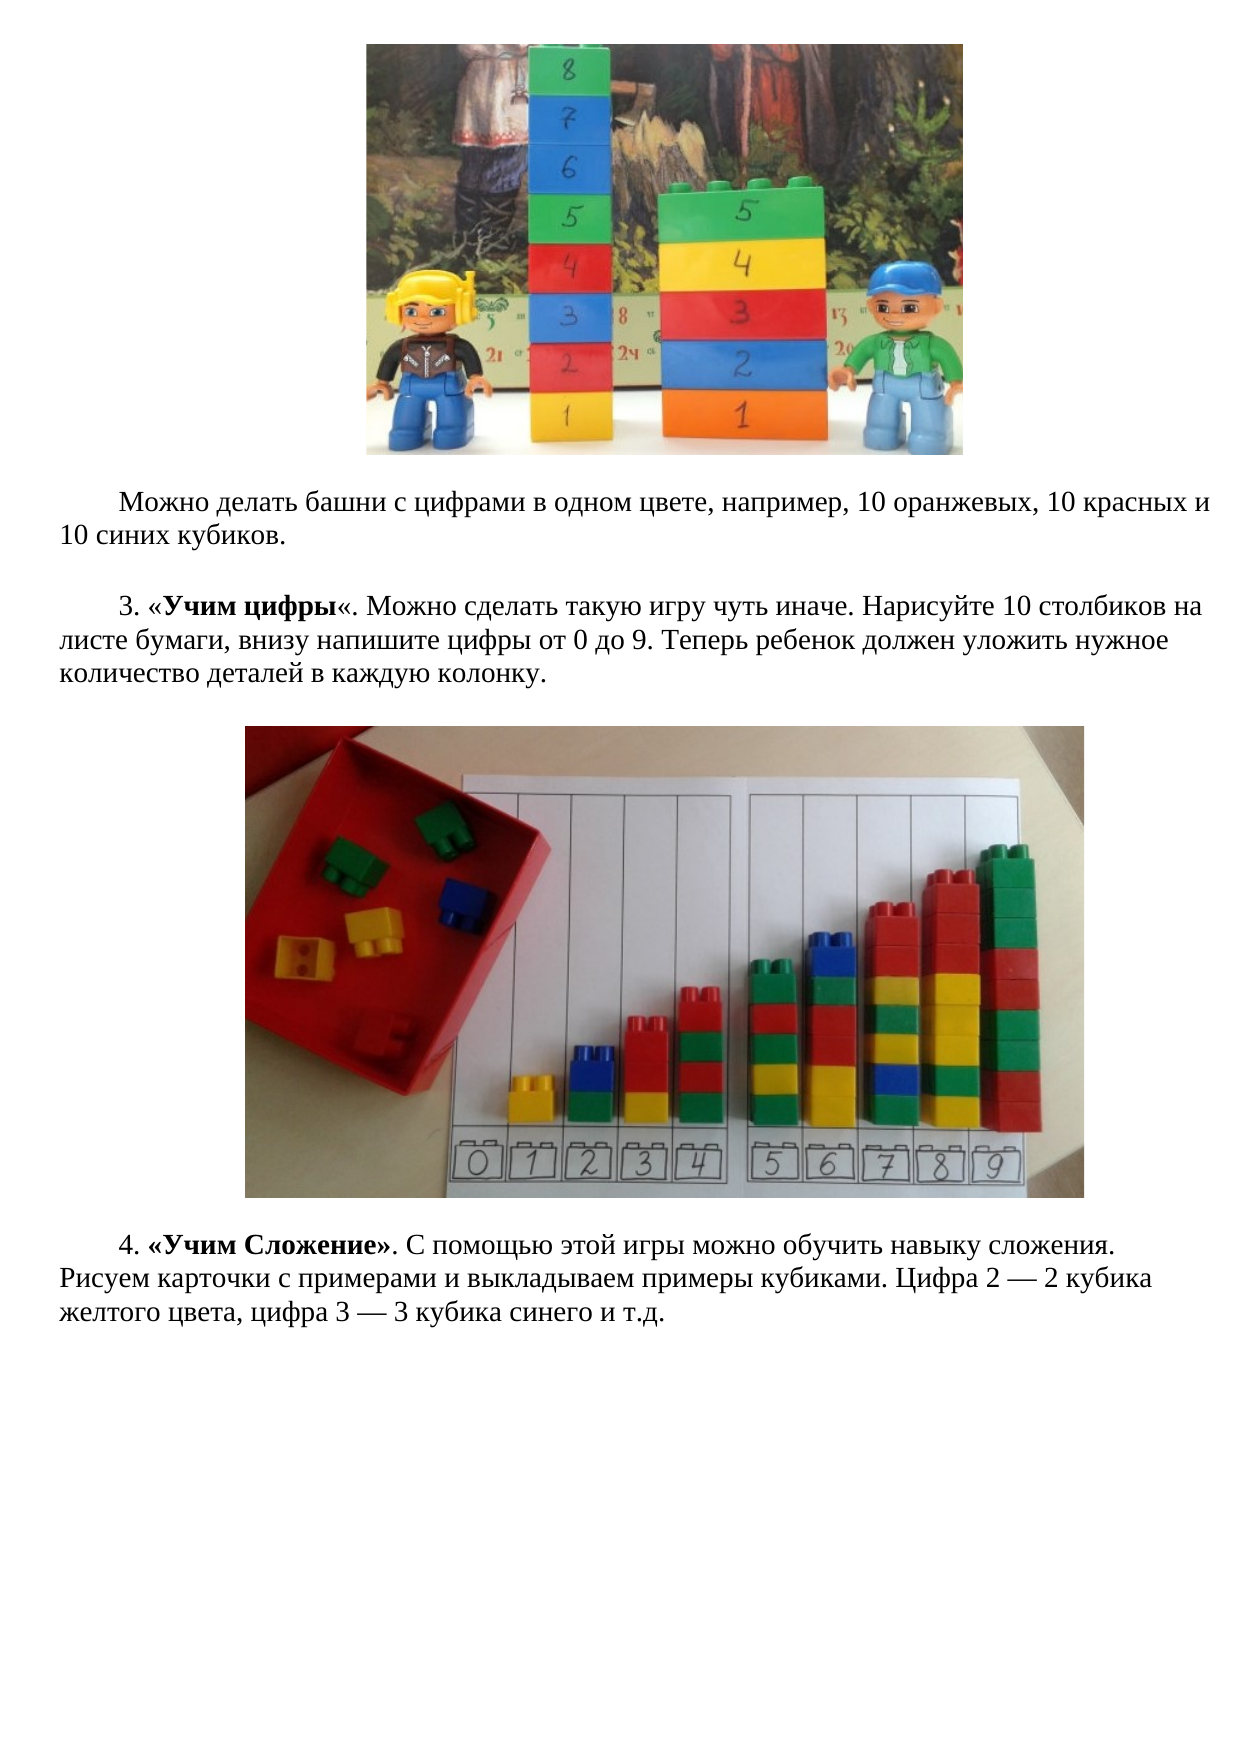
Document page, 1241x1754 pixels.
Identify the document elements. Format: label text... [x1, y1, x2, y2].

picture [366, 44, 963, 455]
picture [245, 726, 1085, 1198]
text Можно делать башни с цифрами в одном цвете, например, 10 оранжевых, 10 красных и 10 синих кубиков. [59, 484, 1211, 551]
text 3. «Учим цифры«. Можно сделать такую игру чуть иначе. Нарисуйте 10 столбиков на листе бумаги, внизу напишите цифры от 0 до 9. Теперь ребенок должен уложить нужное количество деталей в каждую колонку. [59, 588, 1211, 689]
text 4. «Учим Сложение». С помощью этой игры можно обучить навыку сложения. Рисуем карточки с примерами и выкладываем примеры кубиками. Цифра 2 — 2 кубика желтого цвета, цифра 3 — 3 кубика синего и т.д. [59, 1227, 1211, 1327]
